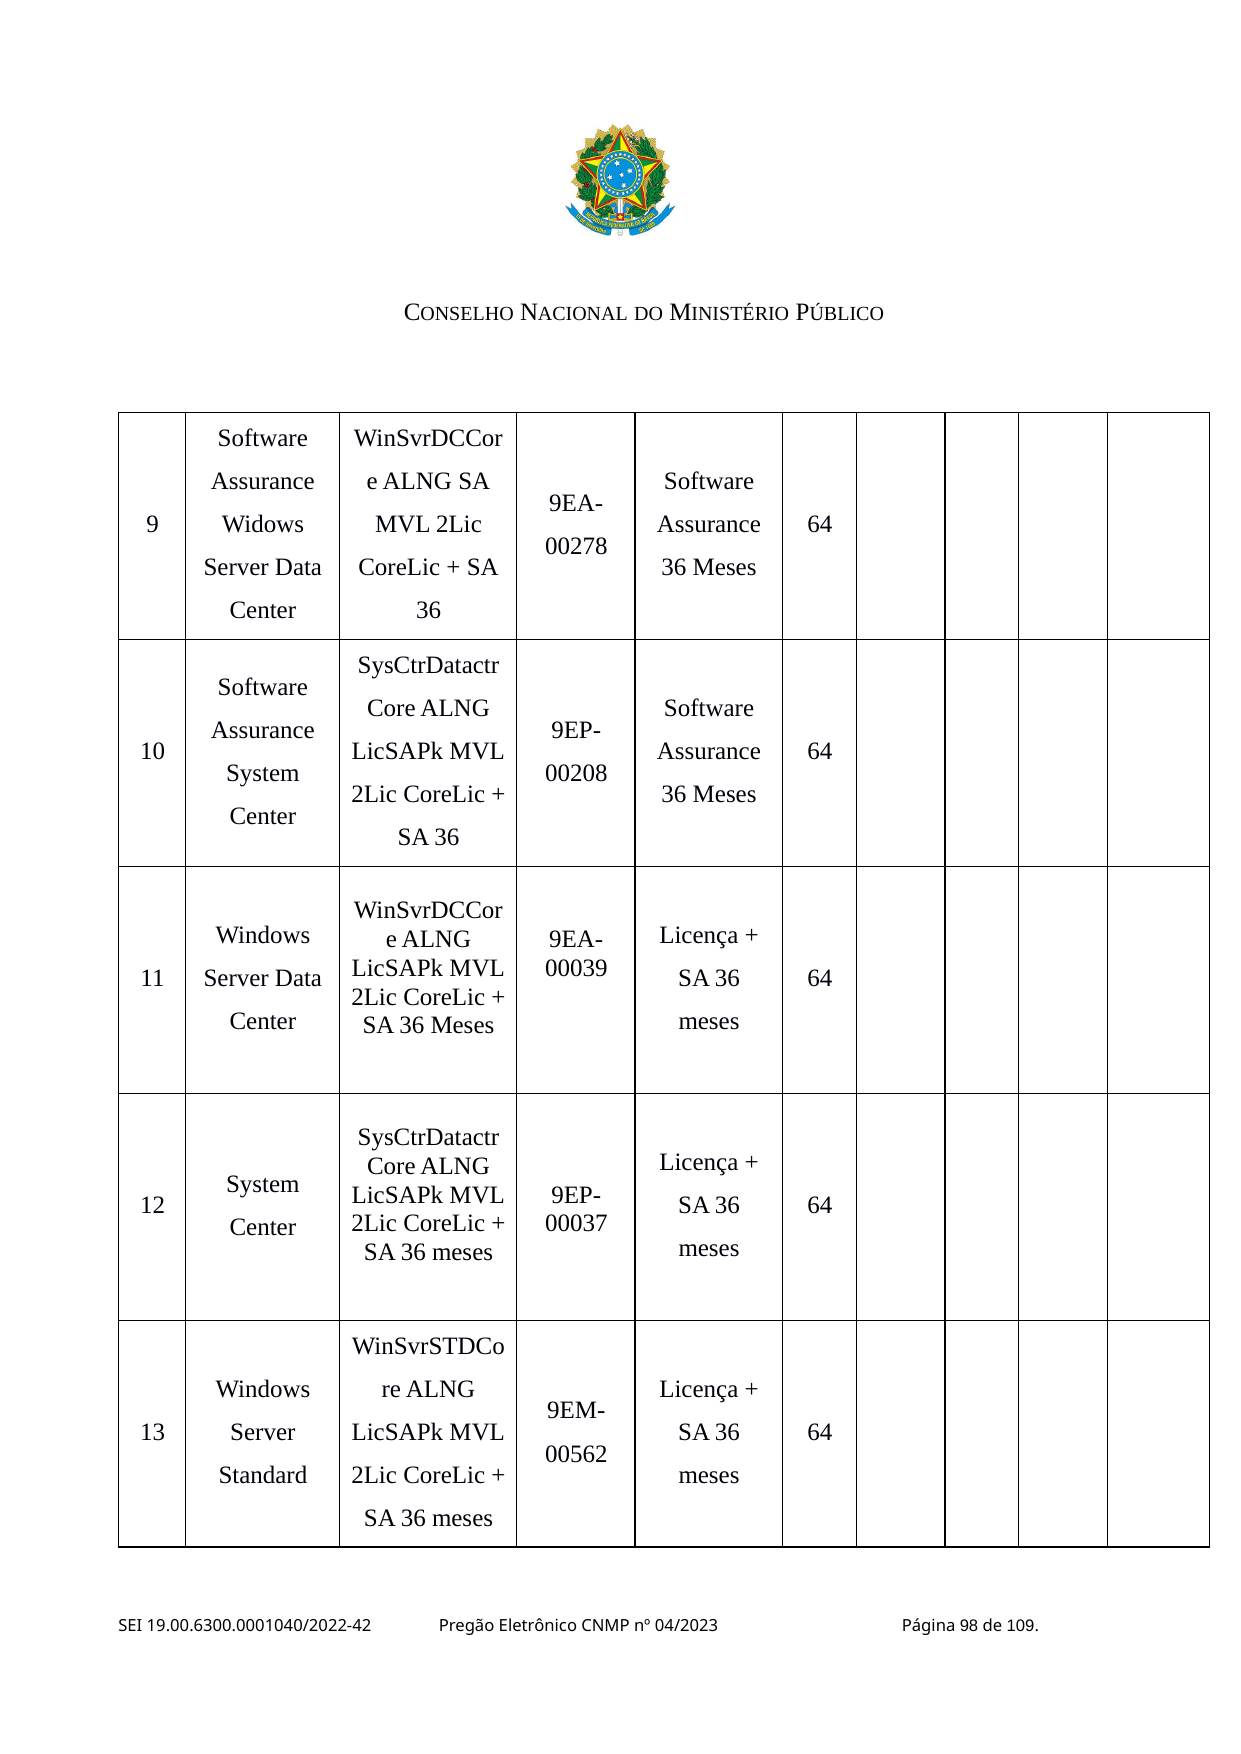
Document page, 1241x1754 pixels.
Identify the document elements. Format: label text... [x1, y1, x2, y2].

table_cell System Center [186, 1094, 339, 1319]
table_cell [857, 1321, 944, 1546]
table_cell [1108, 640, 1209, 866]
table_cell WinSvrDCCore ALNG LicSAPk MVL 2Lic CoreLic + SA 36 Meses [340, 867, 516, 1092]
table_cell 64 [783, 867, 856, 1092]
table_cell 64 [783, 1321, 856, 1546]
table_cell [1019, 640, 1107, 866]
table_cell [946, 867, 1018, 1092]
table_cell 64 [783, 413, 856, 638]
table_cell 9EP-00208 [517, 640, 634, 866]
table_cell 64 [783, 640, 856, 866]
table_cell WinSvrDCCore ALNG SA MVL 2Lic CoreLic + SA 36 [340, 413, 516, 638]
table_cell 11 [119, 867, 185, 1092]
table_cell SysCtrDatactrCore ALNG LicSAPk MVL 2Lic CoreLic + SA 36 meses [340, 1094, 516, 1319]
table_cell 10 [119, 640, 185, 866]
table_cell Windows Server Standard [186, 1321, 339, 1546]
table_cell Software Assurance 36 Meses [636, 640, 782, 866]
table_cell Licença + SA 36 meses [636, 867, 782, 1092]
table_cell [946, 640, 1018, 866]
table_cell [946, 1094, 1018, 1319]
table_cell Licença + SA 36 meses [636, 1321, 782, 1546]
table_cell 9 [119, 413, 185, 638]
table_cell Software Assurance 36 Meses [636, 413, 782, 638]
table_cell [1019, 1094, 1107, 1319]
table_cell [1108, 413, 1209, 638]
table_cell Software Assurance System Center [186, 640, 339, 866]
table_cell [1019, 413, 1107, 638]
table_cell [1019, 1321, 1107, 1546]
table_cell [857, 1094, 944, 1319]
table_cell [857, 413, 944, 638]
table_cell Windows Server Data Center [186, 867, 339, 1092]
table_cell 9EA-00039 [517, 867, 634, 1092]
table_cell [1108, 1094, 1209, 1319]
table_cell WinSvrSTDCore ALNG LicSAPk MVL 2Lic CoreLic + SA 36 meses [340, 1321, 516, 1546]
table_cell 9EM-00562 [517, 1321, 634, 1546]
table_cell [1108, 867, 1209, 1092]
table_cell 12 [119, 1094, 185, 1319]
table_cell SysCtrDatactrCore ALNG LicSAPk MVL 2Lic CoreLic + SA 36 [340, 640, 516, 866]
table_cell [857, 867, 944, 1092]
table_cell [857, 640, 944, 866]
table_cell [1108, 1321, 1209, 1546]
table_cell [946, 1321, 1018, 1546]
table_cell 9EA-00278 [517, 413, 634, 638]
table_cell 64 [783, 1094, 856, 1319]
table_cell [946, 413, 1018, 638]
table_cell 13 [119, 1321, 185, 1546]
table_cell 9EP-00037 [517, 1094, 634, 1319]
table_cell Licença + SA 36 meses [636, 1094, 782, 1319]
table_cell [1019, 867, 1107, 1092]
table_cell Software Assurance Widows Server Data Center [186, 413, 339, 638]
